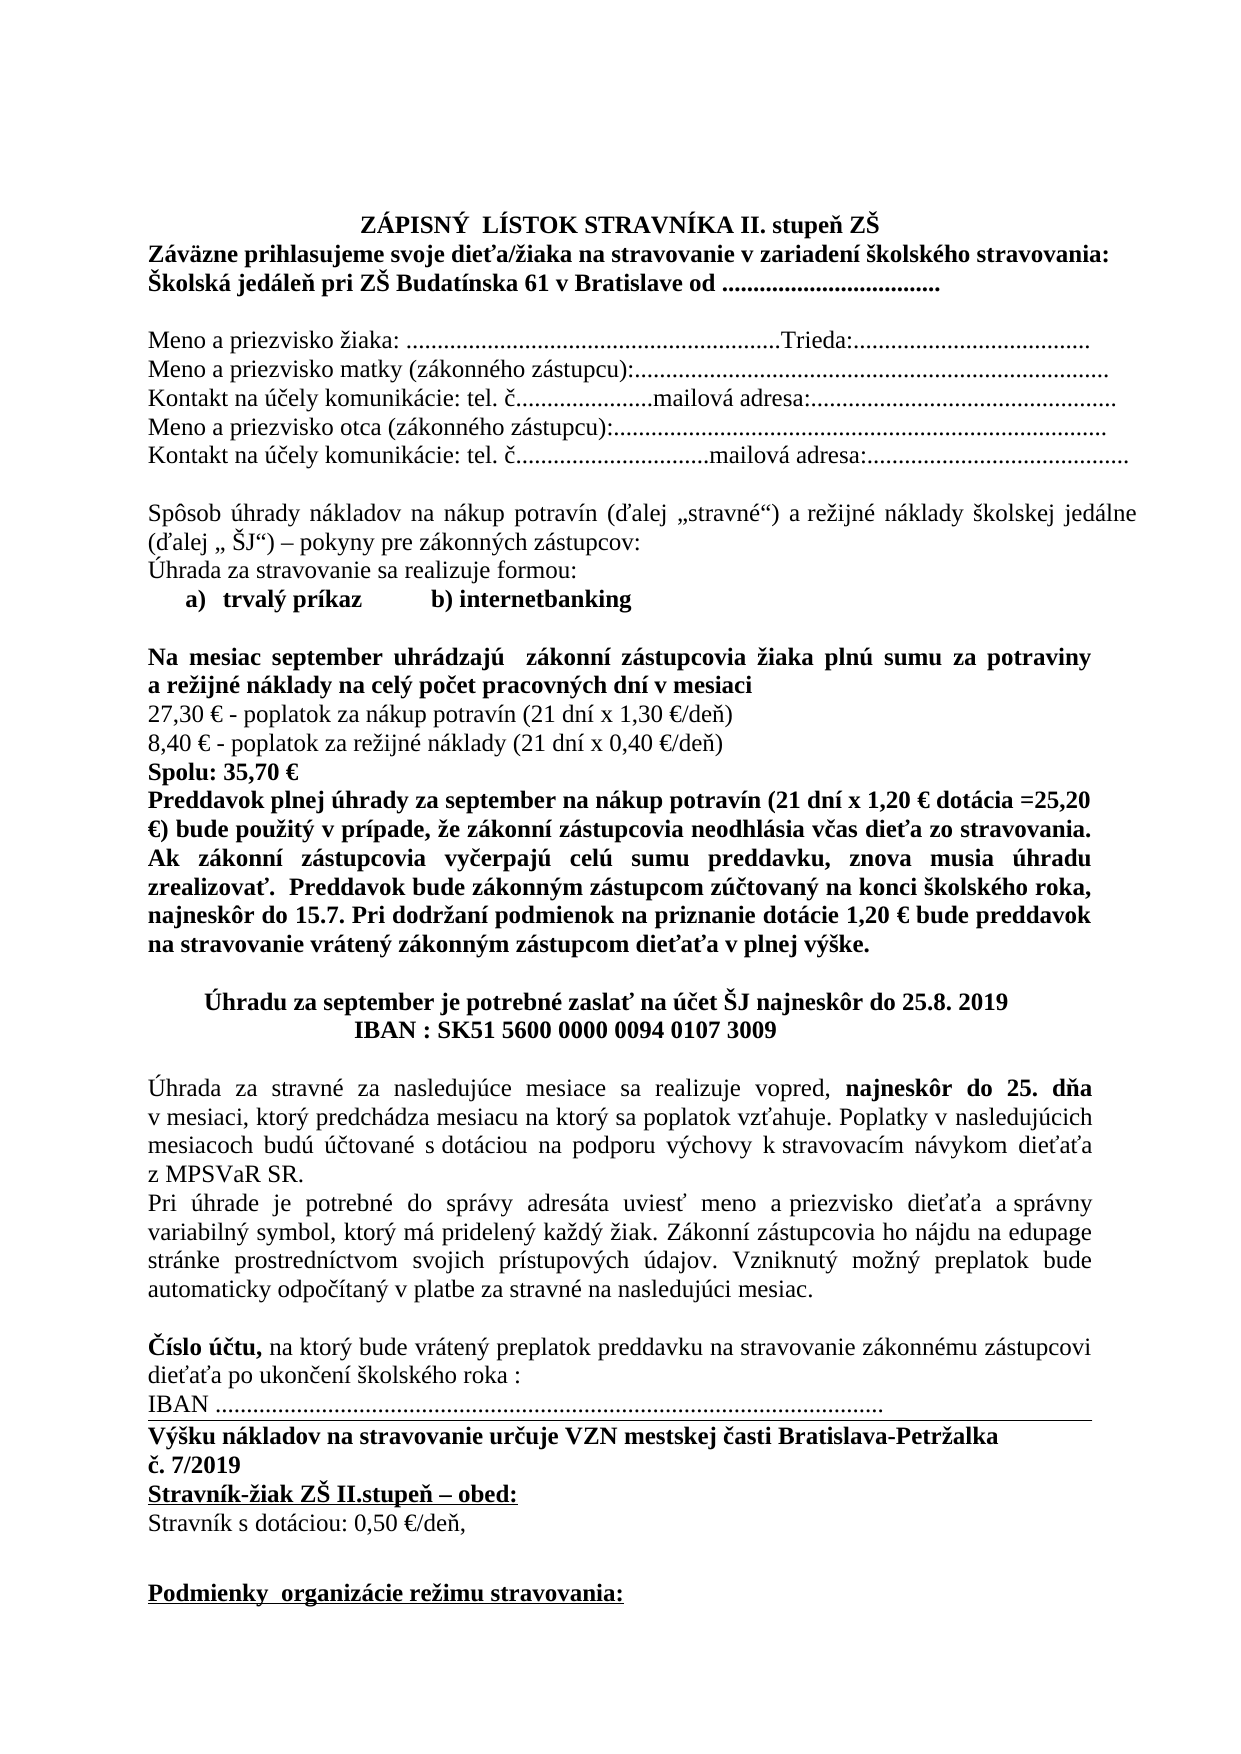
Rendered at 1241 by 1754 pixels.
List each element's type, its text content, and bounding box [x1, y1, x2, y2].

text Školská jedáleň pri ZŠ Budatínska 61 v Bratislave od ................................... [148, 268, 1092, 297]
text Podmienky organizácie režimu stravovania: [148, 1578, 1092, 1606]
text Pri úhrade je potrebné do správy adresáta uviesť meno a priezvisko dieťaťa a správny variabilný symbol, ktorý má pridelený každý žiak. Zákonní zástupcovia ho nájdu na edupage stránke prostredníctvom svojich prístupových údajov. Vzniknutý možný preplatok bude automaticky odpočítaný v platbe za stravné na nasledujúci mesiac. [148, 1188, 1092, 1303]
text Kontakt na účely komunikácie: tel. č......................mailová adresa:................................................. [148, 383, 1137, 412]
text Meno a priezvisko žiaka: ............................................................Trieda:...................................... [148, 325, 1092, 354]
text Preddavok plnej úhrady za september na nákup potravín (21 dní x 1,20 € dotácia =25,20 €) bude použitý v prípade, že zákonní zástupcovia neodhlásia včas dieťa zo stravovania. Ak zákonní zástupcovia vyčerpajú celú sumu preddavku, znova musia úhradu zrealizovať. Preddavok bude zákonným zástupcom zúčtovaný na konci školského roka, najneskôr do 15.7. Pri dodržaní podmienok na priznanie dotácie 1,20 € bude preddavok na stravovanie vrátený zákonným zástupcom dieťaťa v plnej výške. [148, 785, 1092, 958]
text Výšku nákladov na stravovanie určuje VZN mestskej časti Bratislava-Petržalka [148, 1421, 1092, 1450]
list trvalý príkaz b) internetbanking [185, 584, 1137, 613]
text Spôsob úhrady nákladov na nákup potravín (ďalej „stravné“) a režijné náklady školskej jedálne (ďalej „ ŠJ“) – pokyny pre zákonných zástupcov: [148, 498, 1137, 555]
text Stravník s dotáciou: 0,50 €/deň, [148, 1508, 1092, 1536]
text Na mesiac september uhrádzajú zákonní zástupcovia žiaka plnú sumu za potraviny a režijné náklady na celý počet pracovných dní v mesiaci [148, 642, 1092, 699]
text Kontakt na účely komunikácie: tel. č...............................mailová adresa:.......................................... [148, 440, 1137, 469]
text Úhrada za stravné za nasledujúce mesiace sa realizuje vopred, najneskôr do 25. dňa v mesiaci, ktorý predchádza mesiacu na ktorý sa poplatok vzťahuje. Poplatky v nasledujúcich mesiacoch budú účtované s dotáciou na podporu výchovy k stravovacím návykom dieťaťa z MPSVaR SR. [148, 1073, 1092, 1188]
text Číslo účtu, na ktorý bude vrátený preplatok preddavku na stravovanie zákonnému zástupcovi dieťaťa po ukončení školského roka : [148, 1332, 1092, 1389]
text IBAN : SK51 5600 0000 0094 0107 3009 [148, 1015, 1092, 1044]
text IBAN ........................................................................................................... [148, 1389, 1092, 1420]
text Záväzne prihlasujeme svoje dieťa/žiaka na stravovanie v zariadení školského stravovania: [148, 239, 1137, 268]
text Meno a priezvisko otca (zákonného zástupcu):............................................................................... [148, 412, 1137, 440]
text ZÁPISNÝ LÍSTOK STRAVNÍKA II. stupeň ZŠ [148, 210, 1092, 239]
text 27,30 € - poplatok za nákup potravín (21 dní x 1,30 €/deň) [148, 699, 1092, 728]
text Spolu: 35,70 € [148, 757, 1092, 785]
text č. 7/2019 [148, 1450, 1092, 1479]
text 8,40 € - poplatok za režijné náklady (21 dní x 0,40 €/deň) [148, 728, 1092, 757]
text Stravník-žiak ZŠ II.stupeň – obed: [148, 1479, 1092, 1508]
text Meno a priezvisko matky (zákonného zástupcu):............................................................................ [148, 354, 1137, 383]
text Úhradu za september je potrebné zaslať na účet ŠJ najneskôr do 25.8. 2019 [148, 987, 1092, 1015]
text Úhrada za stravovanie sa realizuje formou: [148, 555, 1137, 584]
